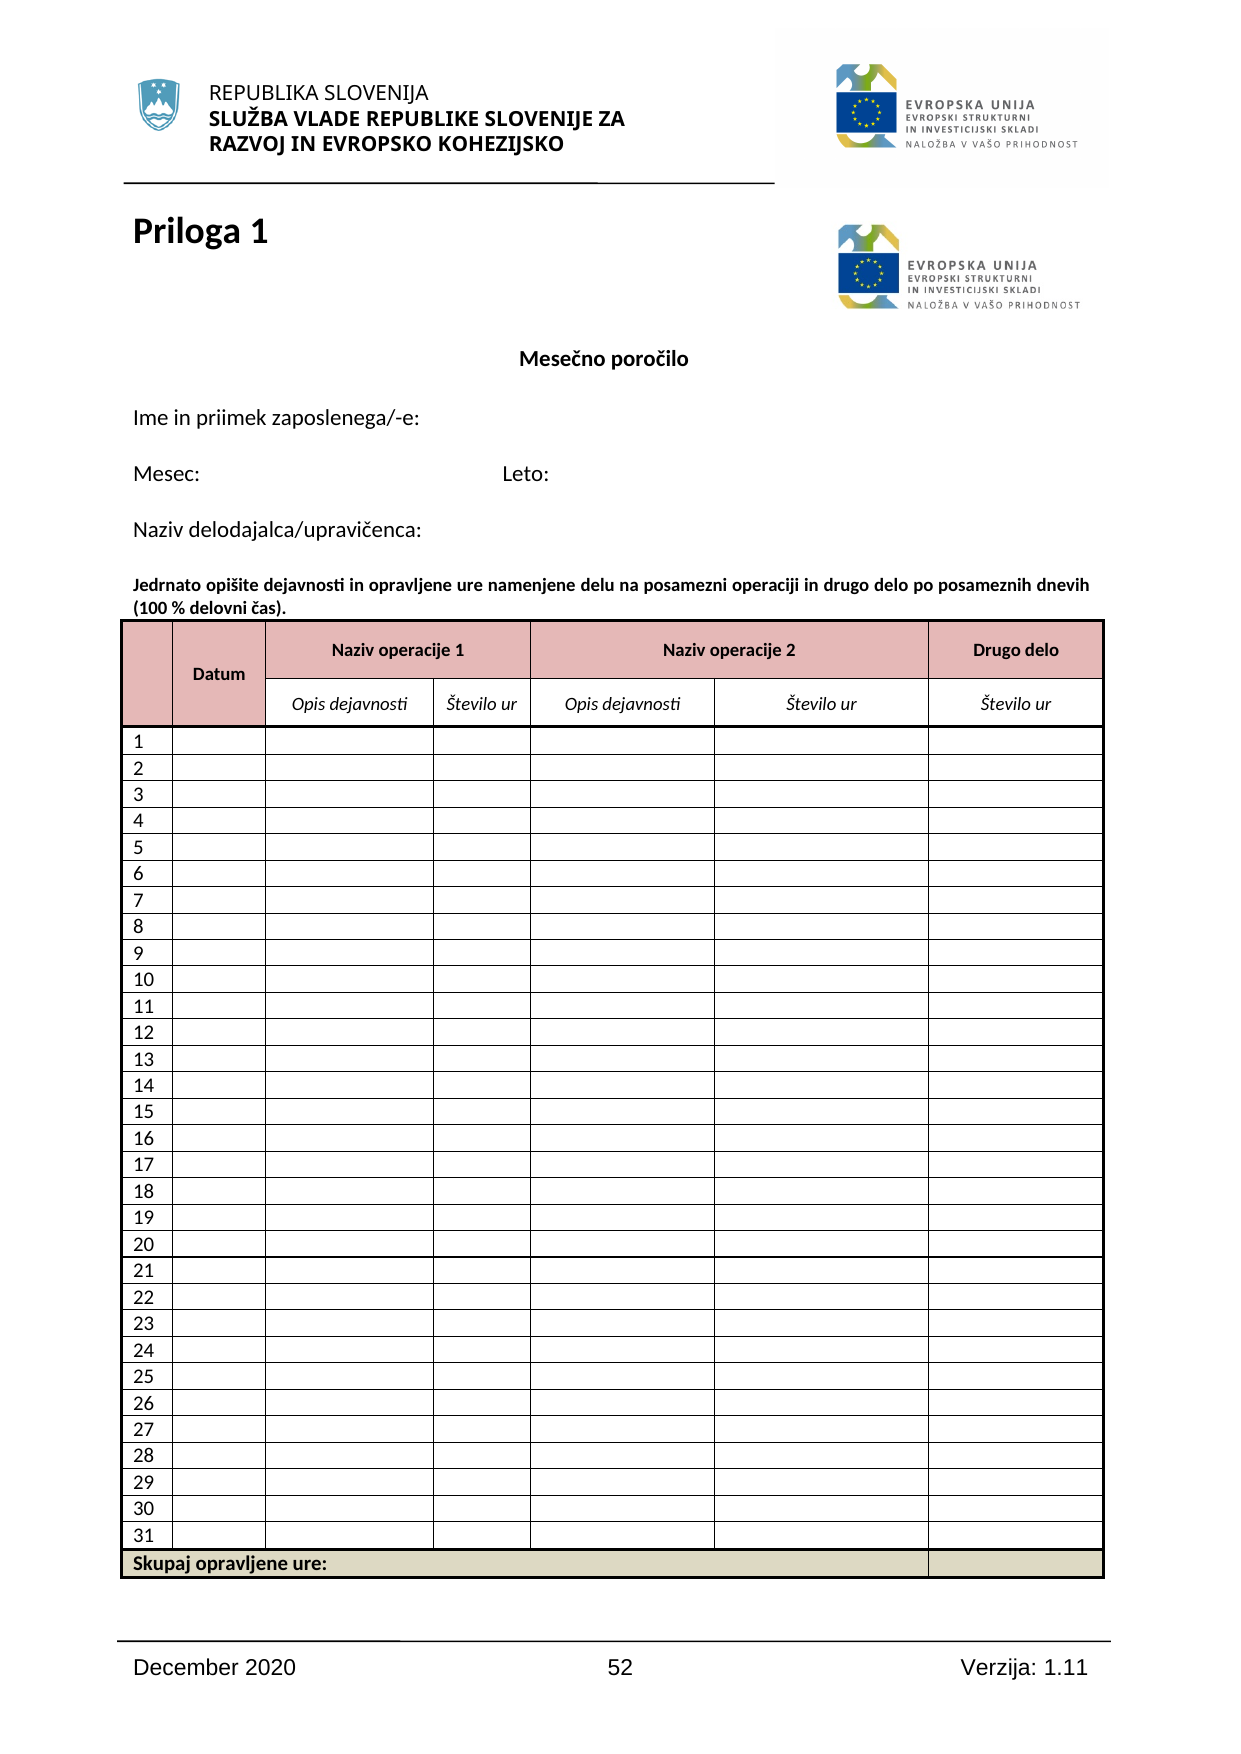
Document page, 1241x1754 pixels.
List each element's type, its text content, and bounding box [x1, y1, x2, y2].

table_cell [266, 1178, 433, 1203]
table_cell [173, 781, 265, 807]
table_cell [434, 1337, 530, 1362]
table_cell [531, 1284, 714, 1309]
table_cell [434, 940, 530, 965]
table_cell [434, 1099, 530, 1124]
table_cell [929, 781, 1102, 807]
table_cell [434, 1072, 530, 1098]
table_cell [173, 1152, 265, 1177]
table_cell [266, 1522, 433, 1547]
table_cell [434, 1363, 530, 1389]
table_cell Skupaj opravljene ure: [123, 1551, 928, 1576]
table_cell [173, 728, 265, 754]
table_cell [929, 1284, 1102, 1309]
table_cell [715, 1258, 928, 1283]
table_cell [531, 993, 714, 1018]
table_cell [715, 1099, 928, 1124]
table_cell [929, 1231, 1102, 1256]
table_cell [266, 728, 433, 754]
table_cell [434, 1205, 530, 1230]
table_cell [929, 1337, 1102, 1362]
text Naziv delodajalca/upravičenca: [133, 515, 1092, 543]
table_cell [715, 808, 928, 833]
table_cell [266, 993, 433, 1018]
table_cell [173, 1046, 265, 1071]
table_cell [531, 1125, 714, 1151]
table_cell [266, 1284, 433, 1309]
table_cell 23 [123, 1310, 172, 1336]
table_cell 28 [123, 1443, 172, 1468]
table_cell [715, 1390, 928, 1415]
table_cell [266, 1390, 433, 1415]
table_cell [173, 1099, 265, 1124]
table_cell 11 [123, 993, 172, 1018]
table_cell 14 [123, 1072, 172, 1098]
table_cell [173, 861, 265, 886]
table_cell [266, 1443, 433, 1468]
table_cell 27 [123, 1416, 172, 1442]
table_cell [715, 1152, 928, 1177]
table_cell [266, 1416, 433, 1442]
table_cell [715, 861, 928, 886]
table_cell [173, 808, 265, 833]
table_cell [531, 914, 714, 939]
text Mesečno poročilo [133, 344, 1092, 372]
table_cell 12 [123, 1019, 172, 1045]
table_cell [173, 966, 265, 992]
table_cell [434, 755, 530, 780]
table_cell [929, 1178, 1102, 1203]
table_cell 17 [123, 1152, 172, 1177]
table_cell [715, 1284, 928, 1309]
table_cell [173, 1522, 265, 1547]
table_cell [434, 1231, 530, 1256]
table_cell 16 [123, 1125, 172, 1151]
table_cell [173, 940, 265, 965]
table_cell 20 [123, 1231, 172, 1256]
table_cell [266, 940, 433, 965]
table_cell [531, 1310, 714, 1336]
table_cell [434, 1469, 530, 1494]
text Jedrnato opišite dejavnosti in opravljene ure namenjene delu na posamezni operaciji in drugo delo po posameznih dnevih (100 % delovni čas). [133, 573, 1092, 619]
table_cell 6 [123, 861, 172, 886]
table_cell [434, 1416, 530, 1442]
table_cell [173, 1390, 265, 1415]
table_cell 24 [123, 1337, 172, 1362]
table_cell [715, 1205, 928, 1230]
table_cell [173, 1416, 265, 1442]
table_cell [929, 1019, 1102, 1045]
table_cell 15 [123, 1099, 172, 1124]
table_cell 25 [123, 1363, 172, 1389]
table_cell [434, 966, 530, 992]
table_cell [531, 1019, 714, 1045]
table_cell [266, 1046, 433, 1071]
table_cell [531, 1390, 714, 1415]
table_cell [929, 1125, 1102, 1151]
table_cell 9 [123, 940, 172, 965]
table_cell [173, 1363, 265, 1389]
table_cell [929, 755, 1102, 780]
table_cell [715, 1310, 928, 1336]
table_cell [929, 993, 1102, 1018]
table_cell [434, 887, 530, 912]
table_cell 26 [123, 1390, 172, 1415]
table_cell [434, 834, 530, 859]
table_cell 13 [123, 1046, 172, 1071]
picture [776, 189, 1111, 349]
table_cell [715, 1496, 928, 1521]
table_cell 4 [123, 808, 172, 833]
table_cell [173, 887, 265, 912]
table_cell [531, 966, 714, 992]
table_cell [266, 1496, 433, 1521]
table_cell [266, 1337, 433, 1362]
table_cell [173, 755, 265, 780]
table_cell [531, 1496, 714, 1521]
table_cell [434, 1152, 530, 1177]
table_cell [929, 1099, 1102, 1124]
table_cell [929, 808, 1102, 833]
table_cell Število ur [434, 679, 530, 725]
table_cell [266, 1019, 433, 1045]
table_cell 31 [123, 1522, 172, 1547]
table_cell [531, 728, 714, 754]
table_cell [266, 914, 433, 939]
table_cell [531, 834, 714, 859]
table_cell [531, 1099, 714, 1124]
table_cell 10 [123, 966, 172, 992]
table_cell [531, 1469, 714, 1494]
table_cell [715, 940, 928, 965]
table_cell [929, 1046, 1102, 1071]
table_cell [531, 861, 714, 886]
table_cell [531, 887, 714, 912]
table_cell [173, 1443, 265, 1468]
table_cell [173, 1469, 265, 1494]
table_cell [266, 1205, 433, 1230]
table_cell [434, 1443, 530, 1468]
table_cell [434, 1046, 530, 1071]
picture [774, 28, 1109, 188]
table_cell [266, 1310, 433, 1336]
table_cell [715, 887, 928, 912]
table_cell [173, 993, 265, 1018]
table_cell [266, 755, 433, 780]
table_cell [434, 1496, 530, 1521]
table_cell [715, 966, 928, 992]
table_header Drugo delo [929, 622, 1102, 678]
table_cell [715, 834, 928, 859]
table_cell [929, 1310, 1102, 1336]
table_cell [929, 1443, 1102, 1468]
table_cell [266, 1469, 433, 1494]
table_cell Število ur [715, 679, 928, 725]
table_cell [531, 755, 714, 780]
table_cell 8 [123, 914, 172, 939]
table_cell [173, 1284, 265, 1309]
table_cell [434, 1258, 530, 1283]
table_cell [266, 966, 433, 992]
table_cell [715, 1019, 928, 1045]
table_cell [266, 1072, 433, 1098]
table_cell [715, 993, 928, 1018]
table_cell [929, 728, 1102, 754]
table_cell [531, 1443, 714, 1468]
table_cell 29 [123, 1469, 172, 1494]
table_cell [266, 1125, 433, 1151]
table_cell [434, 1390, 530, 1415]
table_cell [531, 1205, 714, 1230]
table_cell [715, 1337, 928, 1362]
text Mesec: Leto: [133, 459, 1092, 487]
table_cell [434, 808, 530, 833]
subtitle Priloga 1 [133, 207, 776, 253]
table_cell [434, 1284, 530, 1309]
table_cell [173, 914, 265, 939]
table_header Naziv operacije 2 [531, 622, 928, 678]
table_cell [531, 1046, 714, 1071]
table_cell [173, 1072, 265, 1098]
table_cell [173, 1125, 265, 1151]
table_cell [929, 1390, 1102, 1415]
table_cell [929, 861, 1102, 886]
table_cell [929, 1469, 1102, 1494]
table_cell [266, 1152, 433, 1177]
table_cell [266, 781, 433, 807]
table_cell [434, 914, 530, 939]
table_cell [266, 1363, 433, 1389]
table_cell [929, 1363, 1102, 1389]
table_cell 7 [123, 887, 172, 912]
table_cell [715, 781, 928, 807]
table_cell [531, 1152, 714, 1177]
table_cell 5 [123, 834, 172, 859]
table_cell [715, 1125, 928, 1151]
table_cell [715, 1469, 928, 1494]
table_cell [173, 1310, 265, 1336]
table_cell [929, 940, 1102, 965]
table_cell [531, 781, 714, 807]
table_cell [929, 914, 1102, 939]
table_cell [531, 1337, 714, 1362]
table_cell [715, 1072, 928, 1098]
table_cell [715, 914, 928, 939]
table_cell [531, 1231, 714, 1256]
table_header Datum [173, 622, 265, 725]
table_cell [173, 1178, 265, 1203]
table_cell [434, 1178, 530, 1203]
table_cell [531, 1416, 714, 1442]
table_cell [173, 1205, 265, 1230]
table_cell [929, 1496, 1102, 1521]
table_cell [434, 1522, 530, 1547]
table_cell [929, 1258, 1102, 1283]
table_cell [173, 1496, 265, 1521]
table_cell [929, 887, 1102, 912]
table_cell [266, 834, 433, 859]
table_cell [434, 781, 530, 807]
text Ime in priimek zaposlenega/-e: [133, 403, 1092, 431]
table_cell [434, 993, 530, 1018]
table_cell [929, 834, 1102, 859]
table_cell [715, 1046, 928, 1071]
table_cell [929, 966, 1102, 992]
table_cell Število ur [929, 679, 1102, 725]
table_cell [715, 1178, 928, 1203]
table_cell [715, 1363, 928, 1389]
table_cell [266, 887, 433, 912]
table_cell [434, 728, 530, 754]
table_cell [531, 1258, 714, 1283]
table_cell 19 [123, 1205, 172, 1230]
table_cell [531, 808, 714, 833]
table_cell [266, 1258, 433, 1283]
table_cell Opis dejavnosti [531, 679, 714, 725]
table_cell [266, 861, 433, 886]
table_cell 1 [123, 728, 172, 754]
table_cell [173, 1337, 265, 1362]
table_cell [531, 940, 714, 965]
table_cell Opis dejavnosti [266, 679, 433, 725]
table_cell [929, 1522, 1102, 1547]
table_cell 21 [123, 1258, 172, 1283]
table_cell [715, 755, 928, 780]
table_cell [715, 728, 928, 754]
table_cell [173, 834, 265, 859]
table_cell 3 [123, 781, 172, 807]
table_cell [929, 1205, 1102, 1230]
table_cell 30 [123, 1496, 172, 1521]
table_cell [715, 1416, 928, 1442]
table_cell [434, 1019, 530, 1045]
table_cell 22 [123, 1284, 172, 1309]
table_cell [434, 1125, 530, 1151]
table_cell [929, 1152, 1102, 1177]
table_cell [173, 1019, 265, 1045]
table_cell [531, 1178, 714, 1203]
table_cell [434, 1310, 530, 1336]
table_cell [715, 1231, 928, 1256]
table_cell [266, 808, 433, 833]
table_cell [929, 1072, 1102, 1098]
table_cell [531, 1072, 714, 1098]
picture [132, 73, 183, 131]
table_cell [173, 1258, 265, 1283]
table_cell [715, 1522, 928, 1547]
table_cell [531, 1363, 714, 1389]
table_cell 18 [123, 1178, 172, 1203]
table_cell [929, 1551, 1102, 1576]
table_cell [434, 861, 530, 886]
table_cell [531, 1522, 714, 1547]
table_cell [715, 1443, 928, 1468]
table_cell [173, 1231, 265, 1256]
table_cell 2 [123, 755, 172, 780]
table_header [123, 622, 172, 725]
table_cell [266, 1099, 433, 1124]
table_cell [266, 1231, 433, 1256]
table_header Naziv operacije 1 [266, 622, 530, 678]
table_cell [929, 1416, 1102, 1442]
